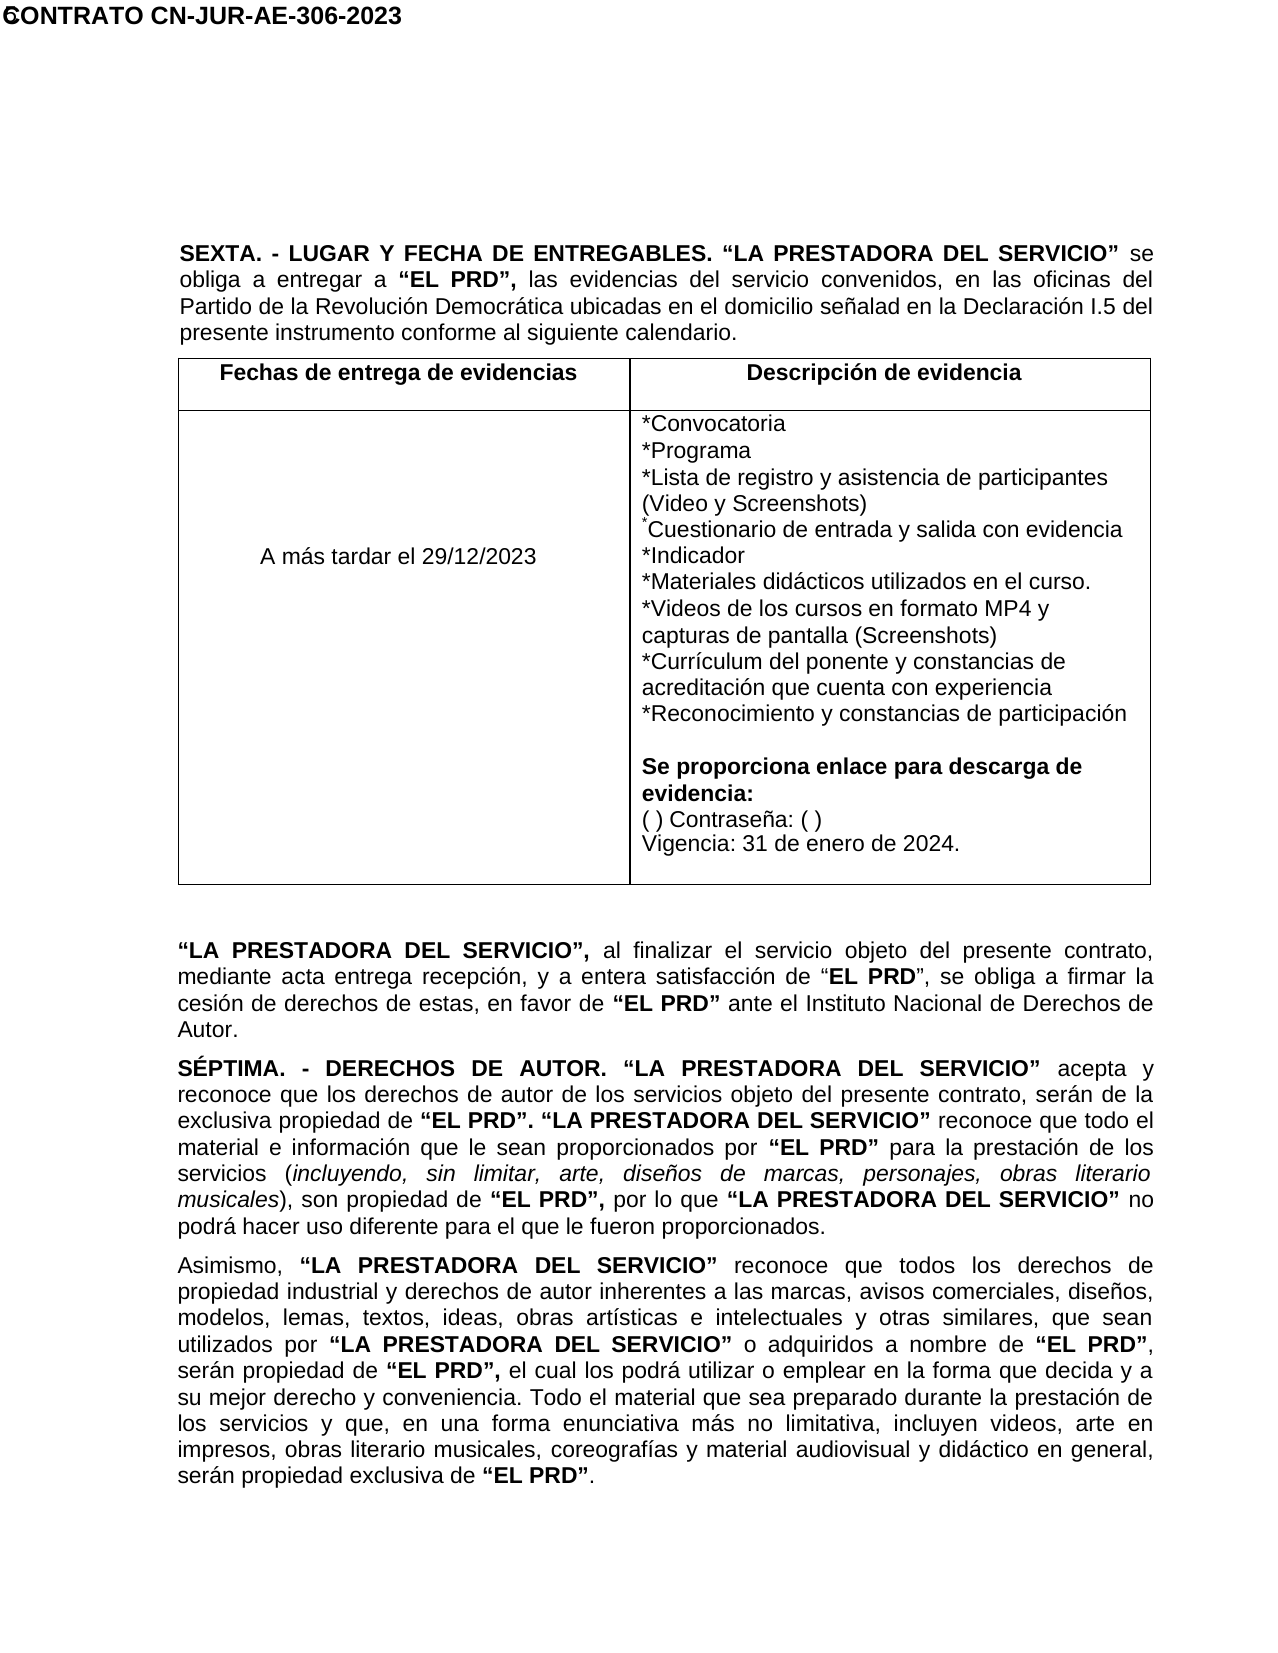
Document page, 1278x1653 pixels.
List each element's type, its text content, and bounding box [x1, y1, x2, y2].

table_header Fechas de entrega de evidencias [179, 359, 629, 410]
table_header Descripción de evidencia [631, 359, 1150, 410]
text “LA PRESTADORA DEL SERVICIO”, al finalizar el servicio objeto del presente contrato, mediante acta entrega recepción, y a entera satisfacción de “EL PRD”, se obliga a firmar la cesión de derechos de estas, en favor de “EL PRD” ante el Instituto Nacional de Derechos de Autor. [177, 937, 1154, 1042]
text SEXTA. - LUGAR Y FECHA DE ENTREGABLES. “LA PRESTADORA DEL SERVICIO” se obliga a entregar a “EL PRD”, las evidencias del servicio convenidos, en las oficinas del Partido de la Revolución Democrática ubicadas en el domicilio señalad en la Declaración I.5 del presente instrumento conforme al siguiente calendario. [179, 240, 1154, 345]
table_cell *Convocatoria *Programa *Lista de registro y asistencia de participantes (Video y Screenshots) *Cuestionario de entrada y salida con evidencia *Indicador *Materiales didácticos utilizados en el curso. *Videos de los cursos en formato MP4 y capturas de pantalla (Screenshots) *Currículum del ponente y constancias de acreditación que cuenta con experiencia *Reconocimiento y constancias de participación Se proporciona enlace para descarga de evidencia: ( ) Contraseña: ( ) Vigencia: 31 de enero de 2024. [631, 411, 1150, 884]
text Asimismo, “LA PRESTADORA DEL SERVICIO” reconoce que todos los derechos de propiedad industrial y derechos de autor inherentes a las marcas, avisos comerciales, diseños, modelos, lemas, textos, ideas, obras artísticas e intelectuales y otras similares, que sean utilizados por “LA PRESTADORA DEL SERVICIO” o adquiridos a nombre de “EL PRD”, serán propiedad de “EL PRD”, el cual los podrá utilizar o emplear en la forma que decida y a su mejor derecho y conveniencia. Todo el material que sea preparado durante la prestación de los servicios y que, en una forma enunciativa más no limitativa, incluyen videos, arte en impresos, obras literario musicales, coreografías y material audiovisual y didáctico en general, serán propiedad exclusiva de “EL PRD”. [177, 1252, 1154, 1489]
text SÉPTIMA. - DERECHOS DE AUTOR. “LA PRESTADORA DEL SERVICIO” acepta y reconoce que los derechos de autor de los servicios objeto del presente contrato, serán de la exclusiva propiedad de “EL PRD”. “LA PRESTADORA DEL SERVICIO” reconoce que todo el material e información que le sean proporcionados por “EL PRD” para la prestación de los servicios (incluyendo, sin limitar, arte, diseños de marcas, personajes, obras literario musicales), son propiedad de “EL PRD”, por lo que “LA PRESTADORA DEL SERVICIO” no podrá hacer uso diferente para el que le fueron proporcionados. [177, 1055, 1154, 1239]
table_cell A más tardar el 29/12/2023 [179, 411, 629, 884]
